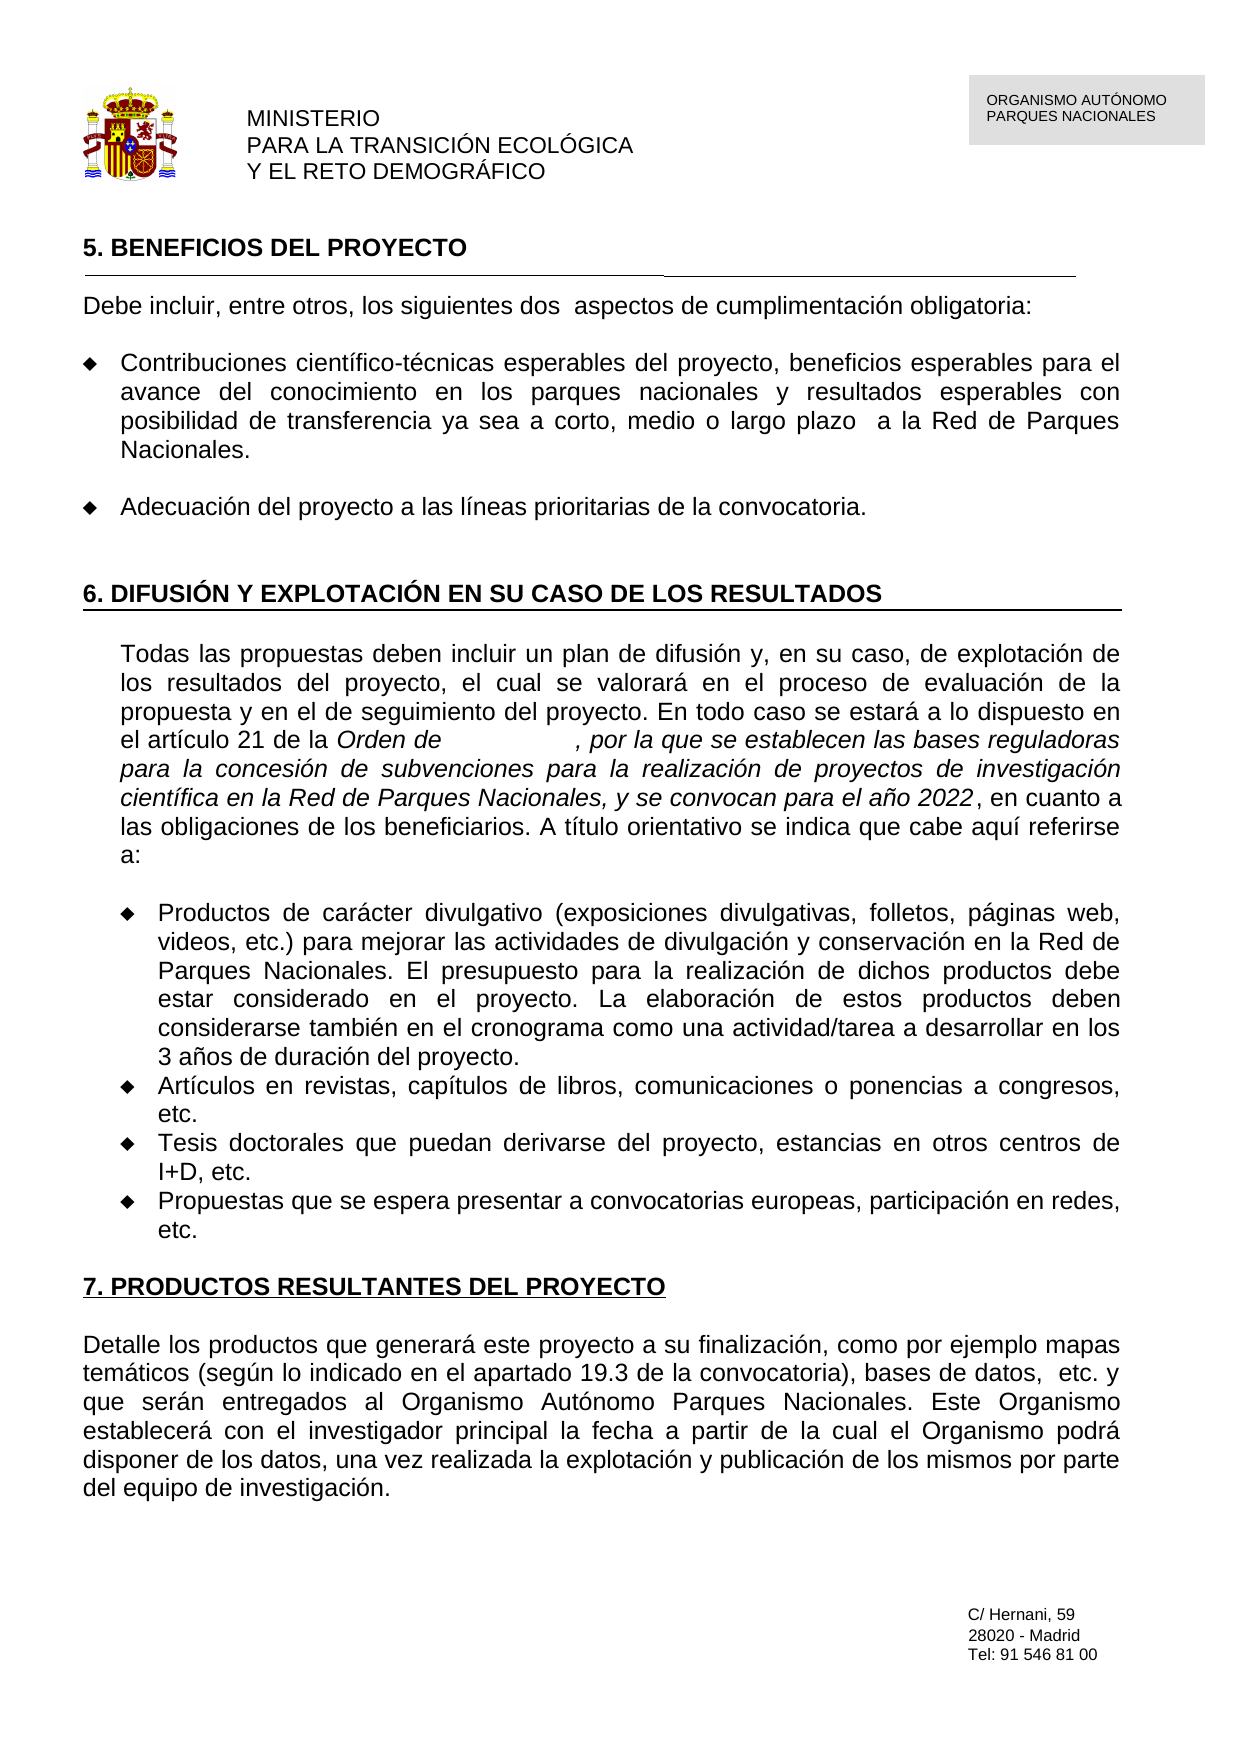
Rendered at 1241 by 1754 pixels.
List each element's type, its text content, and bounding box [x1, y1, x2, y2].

text 5. BENEFICIOS DEL PROYECTO [83, 233, 1122, 262]
list Productos de carácter divulgativo (exposiciones divulgativas, folletos, páginas web, videos, etc.) para mejorar las actividades de divulgación y conservación en la Red de Parques Nacionales. El presupuesto para la realización de dichos productos debe estar considerado en el proyecto. La elaboración de estos productos deben considerarse también en el cronograma como una actividad/tarea a desarrollar en los 3 años de duración del proyecto. [120, 898, 1122, 1071]
list Adecuación del proyecto a las líneas prioritarias de la convocatoria. [83, 492, 1122, 521]
text 7. PRODUCTOS RESULTANTES DEL PROYECTO [83, 1272, 1122, 1301]
text Detalle los productos que generará este proyecto a su finalización, como por ejemplo mapas temáticos (según lo indicado en el apartado 19.3 de la convocatoria), bases de datos, etc. y que serán entregados al Organismo Autónomo Parques Nacionales. Este Organismo establecerá con el investigador principal la fecha a partir de la cual el Organismo podrá disponer de los datos, una vez realizada la explotación y publicación de los mismos por parte del equipo de investigación. [83, 1330, 1122, 1502]
list Propuestas que se espera presentar a convocatorias europeas, participación en redes, etc. [120, 1186, 1122, 1243]
list Contribuciones científico-técnicas esperables del proyecto, beneficios esperables para el avance del conocimiento en los parques nacionales y resultados esperables con posibilidad de transferencia ya sea a corto, medio o largo plazo a la Red de Parques Nacionales. [83, 348, 1122, 463]
text Debe incluir, entre otros, los siguientes dos aspectos de cumplimentación obligatoria: [83, 291, 1122, 320]
text 6. DIFUSIÓN Y EXPLOTACIÓN EN SU CASO DE LOS RESULTADOS [83, 579, 1122, 609]
text Todas las propuestas deben incluir un plan de difusión y, en su caso, de explotación de los resultados del proyecto, el cual se valorará en el proceso de evaluación de la propuesta y en el de seguimiento del proyecto. En todo caso se estará a lo dispuesto en el artículo 21 de la Orden de , por la que se establecen las bases reguladoras para la concesión de subvenciones para la realización de proyectos de investigación científica en la Red de Parques Nacionales, y se convocan para el año 2022, en cuanto a las obligaciones de los beneficiarios. A título orientativo se indica que cabe aquí referirse a: [120, 639, 1122, 869]
list Artículos en revistas, capítulos de libros, comunicaciones o ponencias a congresos, etc. [120, 1071, 1122, 1128]
list Tesis doctorales que puedan derivarse del proyecto, estancias en otros centros de I+D, etc. [120, 1128, 1122, 1186]
